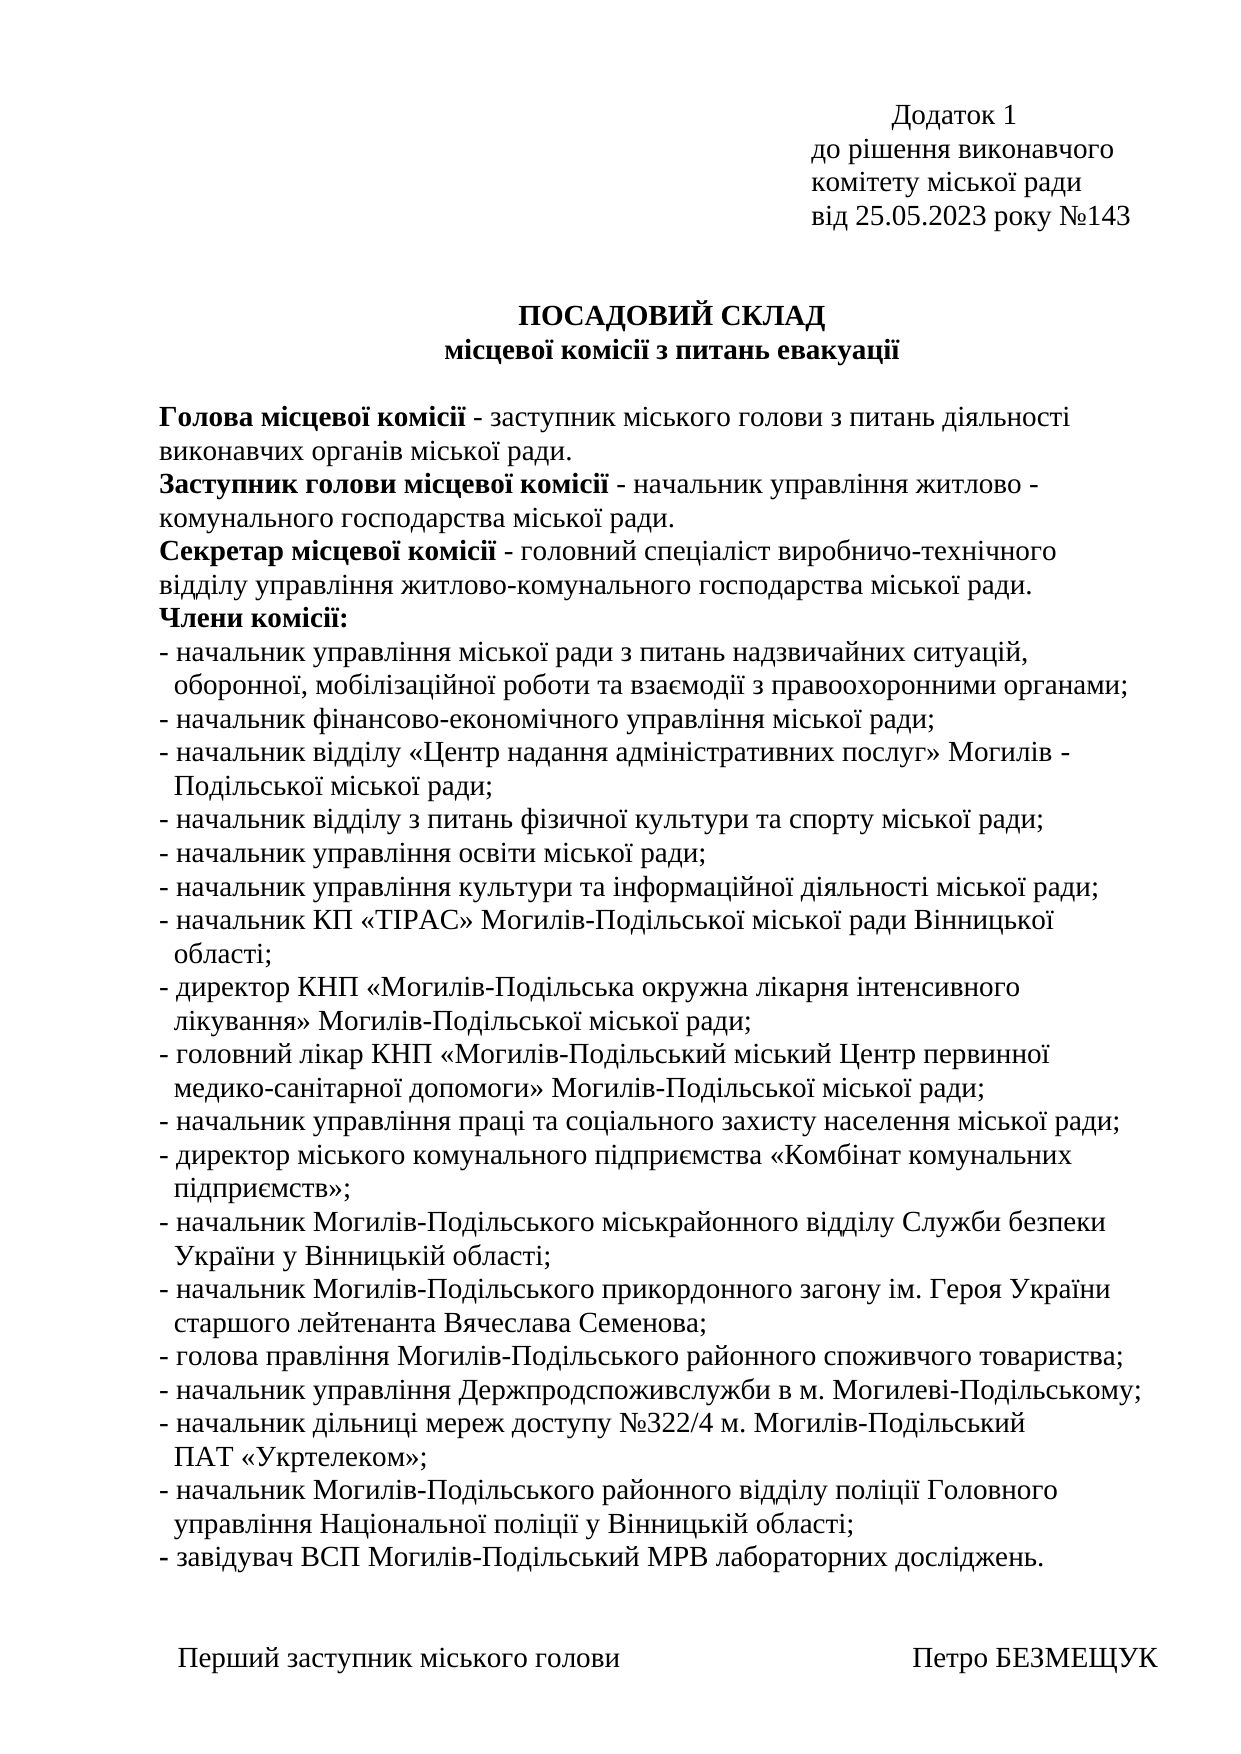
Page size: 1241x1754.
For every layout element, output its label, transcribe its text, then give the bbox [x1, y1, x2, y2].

text комітету міської ради [738, 164, 1167, 198]
table_cell - начальник управління Держпродспоживслужби в м. Могилеві-Подільському; [148, 1372, 1167, 1405]
table_cell - начальник Могилів-Подільського міськрайонного відділу Служби безпеки України у Вінницькій області; [148, 1204, 1167, 1271]
table_cell - начальник фінансово-економічного управління міської ради; [148, 701, 1167, 734]
table_cell - начальник управління освіти міської ради; [148, 835, 1167, 869]
table_cell - завідувач ВСП Могилів-Подільський МРВ лабораторних досліджень. [148, 1540, 1167, 1573]
table_header Голова місцевої комісії - заступник міського голови з питань діяльності виконавчих органів міської ради. [148, 399, 1167, 466]
table_cell - начальник КП «ТІРАС» Могилів-Подільської міської ради Вінницької області; [148, 902, 1167, 969]
table_cell - начальник управління праці та соціального захисту населення міської ради; [148, 1104, 1167, 1137]
table_cell Члени комісії: - начальник управління міської ради з питань надзвичайних ситуацій, оборонної, мобілізаційної роботи та взаємодії з правоохоронними органами; [148, 600, 1167, 701]
text до рішення виконавчого [738, 131, 1167, 164]
table_cell - начальник Могилів-Подільського прикордонного загону ім. Героя України старшого лейтенанта Вячеслава Семенова; [148, 1271, 1167, 1338]
table_cell - начальник управління культури та інформаційної діяльності міської ради; [148, 869, 1167, 902]
table_cell - начальник відділу «Центр надання адміністративних послуг» Могилів - Подільської міської ради; [148, 735, 1167, 802]
text місцевої комісії з питань евакуації [177, 332, 1167, 366]
text ПОСАДОВИЙ СКЛАД [177, 298, 1167, 332]
table_cell - головний лікар КНП «Могилів-Подільський міський Центр первинної медико-санітарної допомоги» Могилів-Подільської міської ради; [148, 1036, 1167, 1103]
table_cell - начальник відділу з питань фізичної культури та спорту міської ради; [148, 802, 1167, 835]
table_cell - директор міського комунального підприємства «Комбінат комунальних підприємств»; [148, 1137, 1167, 1204]
table_cell - начальник Могилів-Подільського районного відділу поліції Головного управління Національної поліції у Вінницькій області; [148, 1473, 1167, 1539]
table_cell - директор КНП «Могилів-Подільська окружна лікарня інтенсивного лікування» Могилів-Подільської міської ради; [148, 969, 1167, 1036]
text Перший заступник міського голови Петро БЕЗМЕЩУК [177, 1640, 1167, 1674]
text від 25.05.2023 року №143 [738, 198, 1167, 231]
table_cell - голова правління Могилів-Подільського районного споживчого товариства; [148, 1338, 1167, 1372]
table_cell - начальник дільниці мереж доступу №322/4 м. Могилів-Подільський ПАТ «Укртелеком»; [148, 1405, 1167, 1472]
table_cell Заступник голови місцевої комісії - начальник управління житлово - комунального господарства міської ради. [148, 466, 1167, 533]
text Додаток 1 [738, 97, 1167, 131]
table_cell Секретар місцевої комісії - головний спеціаліст виробничо-технічного відділу управління житлово-комунального господарства міської ради. [148, 533, 1167, 600]
